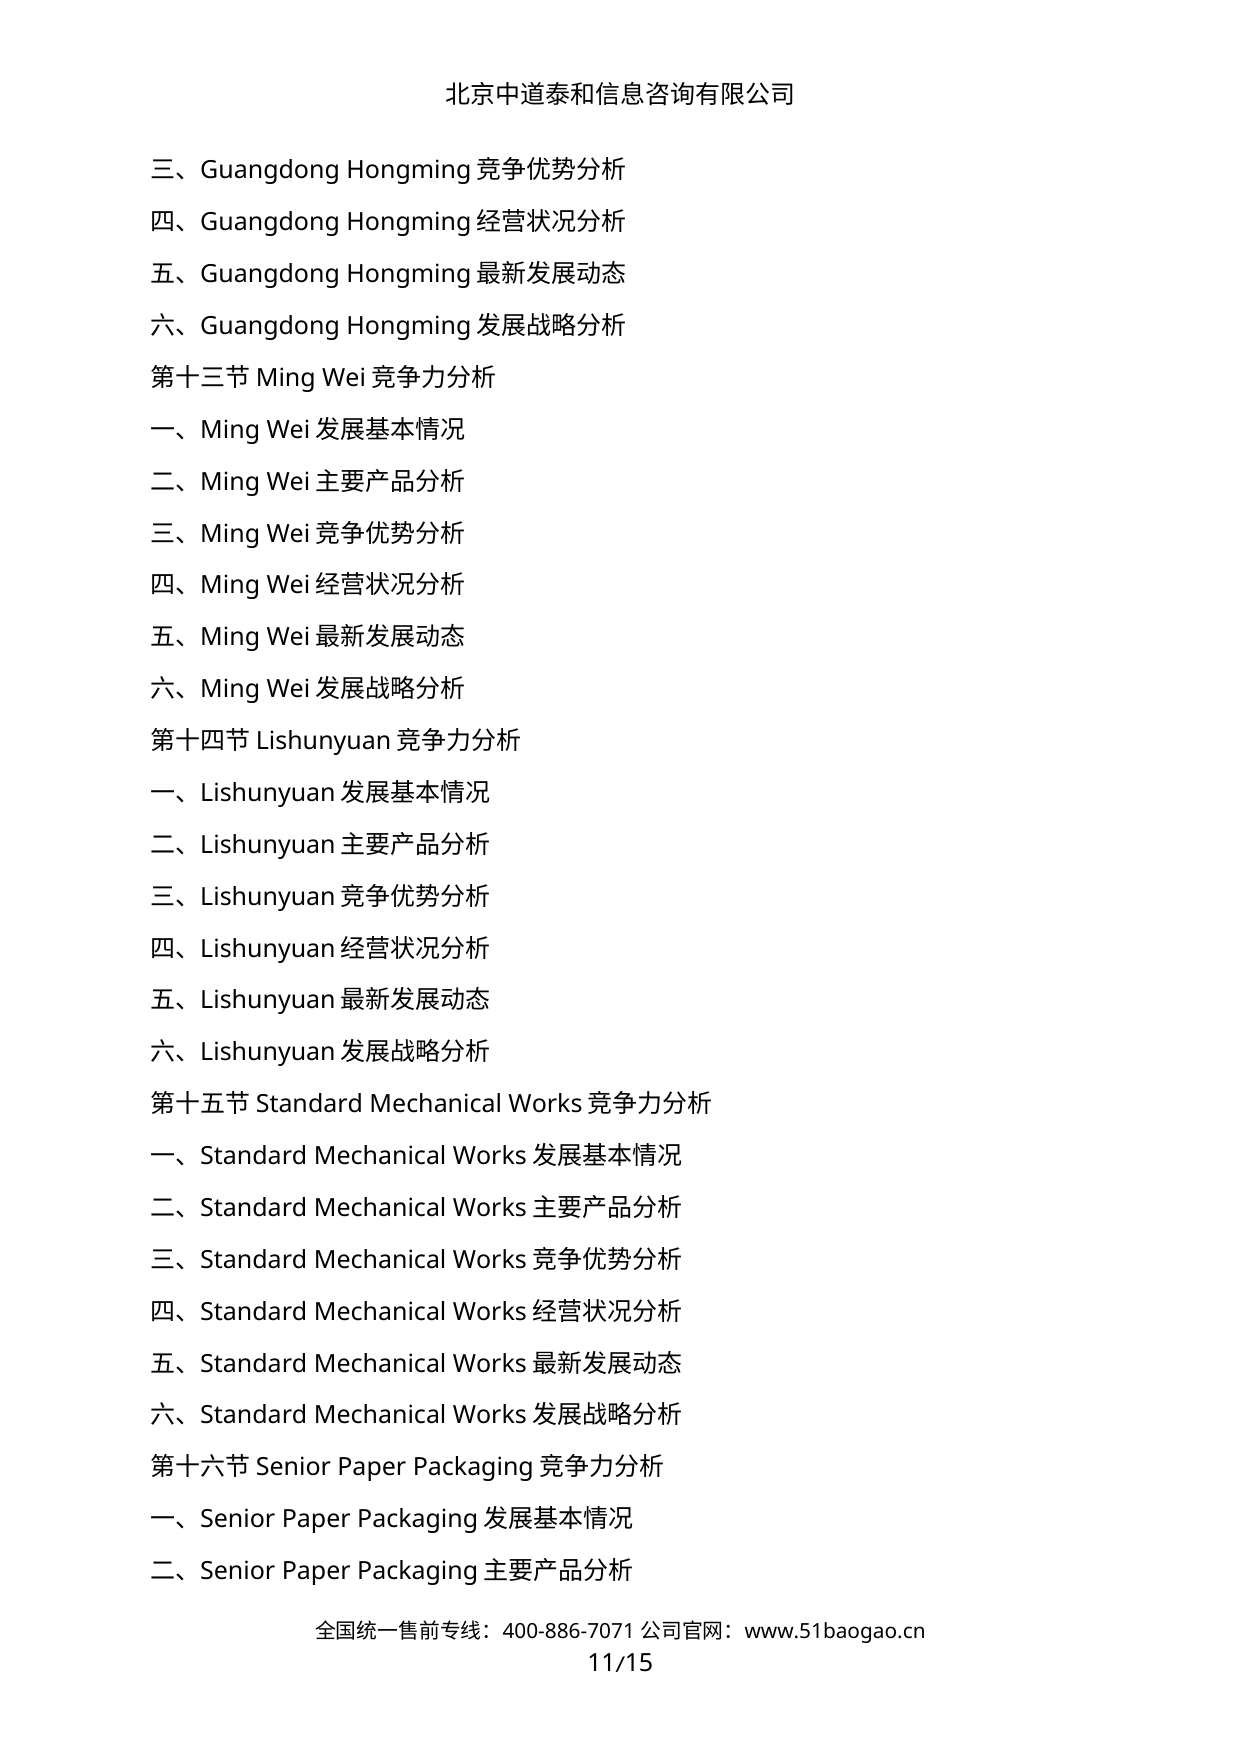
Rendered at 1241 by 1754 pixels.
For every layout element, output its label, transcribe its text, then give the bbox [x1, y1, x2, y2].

text 一、Senior Paper Packaging发展基本情况 [150, 1499, 1090, 1535]
text 第十六节 Senior Paper Packaging竞争力分析 [150, 1447, 1090, 1483]
text 三、Standard Mechanical Works竞争优势分析 [150, 1239, 1090, 1276]
text 六、Guangdong Hongming发展战略分析 [150, 306, 1090, 342]
text 六、Standard Mechanical Works发展战略分析 [150, 1395, 1090, 1431]
text 四、Standard Mechanical Works经营状况分析 [150, 1291, 1090, 1327]
text 二、Lishunyuan主要产品分析 [150, 824, 1090, 861]
text 五、Standard Mechanical Works最新发展动态 [150, 1343, 1090, 1379]
text 五、Lishunyuan最新发展动态 [150, 980, 1090, 1016]
text 四、Guangdong Hongming经营状况分析 [150, 202, 1090, 238]
text 第十三节 Ming Wei竞争力分析 [150, 357, 1090, 394]
text 一、Ming Wei发展基本情况 [150, 409, 1090, 446]
text 一、Lishunyuan发展基本情况 [150, 772, 1090, 809]
text 第十四节 Lishunyuan竞争力分析 [150, 721, 1090, 757]
text 六、Lishunyuan发展战略分析 [150, 1032, 1090, 1068]
text 五、Ming Wei最新发展动态 [150, 617, 1090, 653]
text 六、Ming Wei发展战略分析 [150, 669, 1090, 705]
text 一、Standard Mechanical Works发展基本情况 [150, 1136, 1090, 1172]
text 三、Guangdong Hongming竞争优势分析 [150, 150, 1090, 186]
text 四、Ming Wei经营状况分析 [150, 565, 1090, 601]
text 二、Standard Mechanical Works主要产品分析 [150, 1187, 1090, 1224]
text 第十五节 Standard Mechanical Works竞争力分析 [150, 1084, 1090, 1120]
text 五、Guangdong Hongming最新发展动态 [150, 254, 1090, 290]
text 二、Senior Paper Packaging主要产品分析 [150, 1551, 1090, 1587]
text 四、Lishunyuan经营状况分析 [150, 928, 1090, 964]
text 二、Ming Wei主要产品分析 [150, 461, 1090, 497]
text 三、Ming Wei竞争优势分析 [150, 513, 1090, 549]
text 三、Lishunyuan竞争优势分析 [150, 876, 1090, 912]
